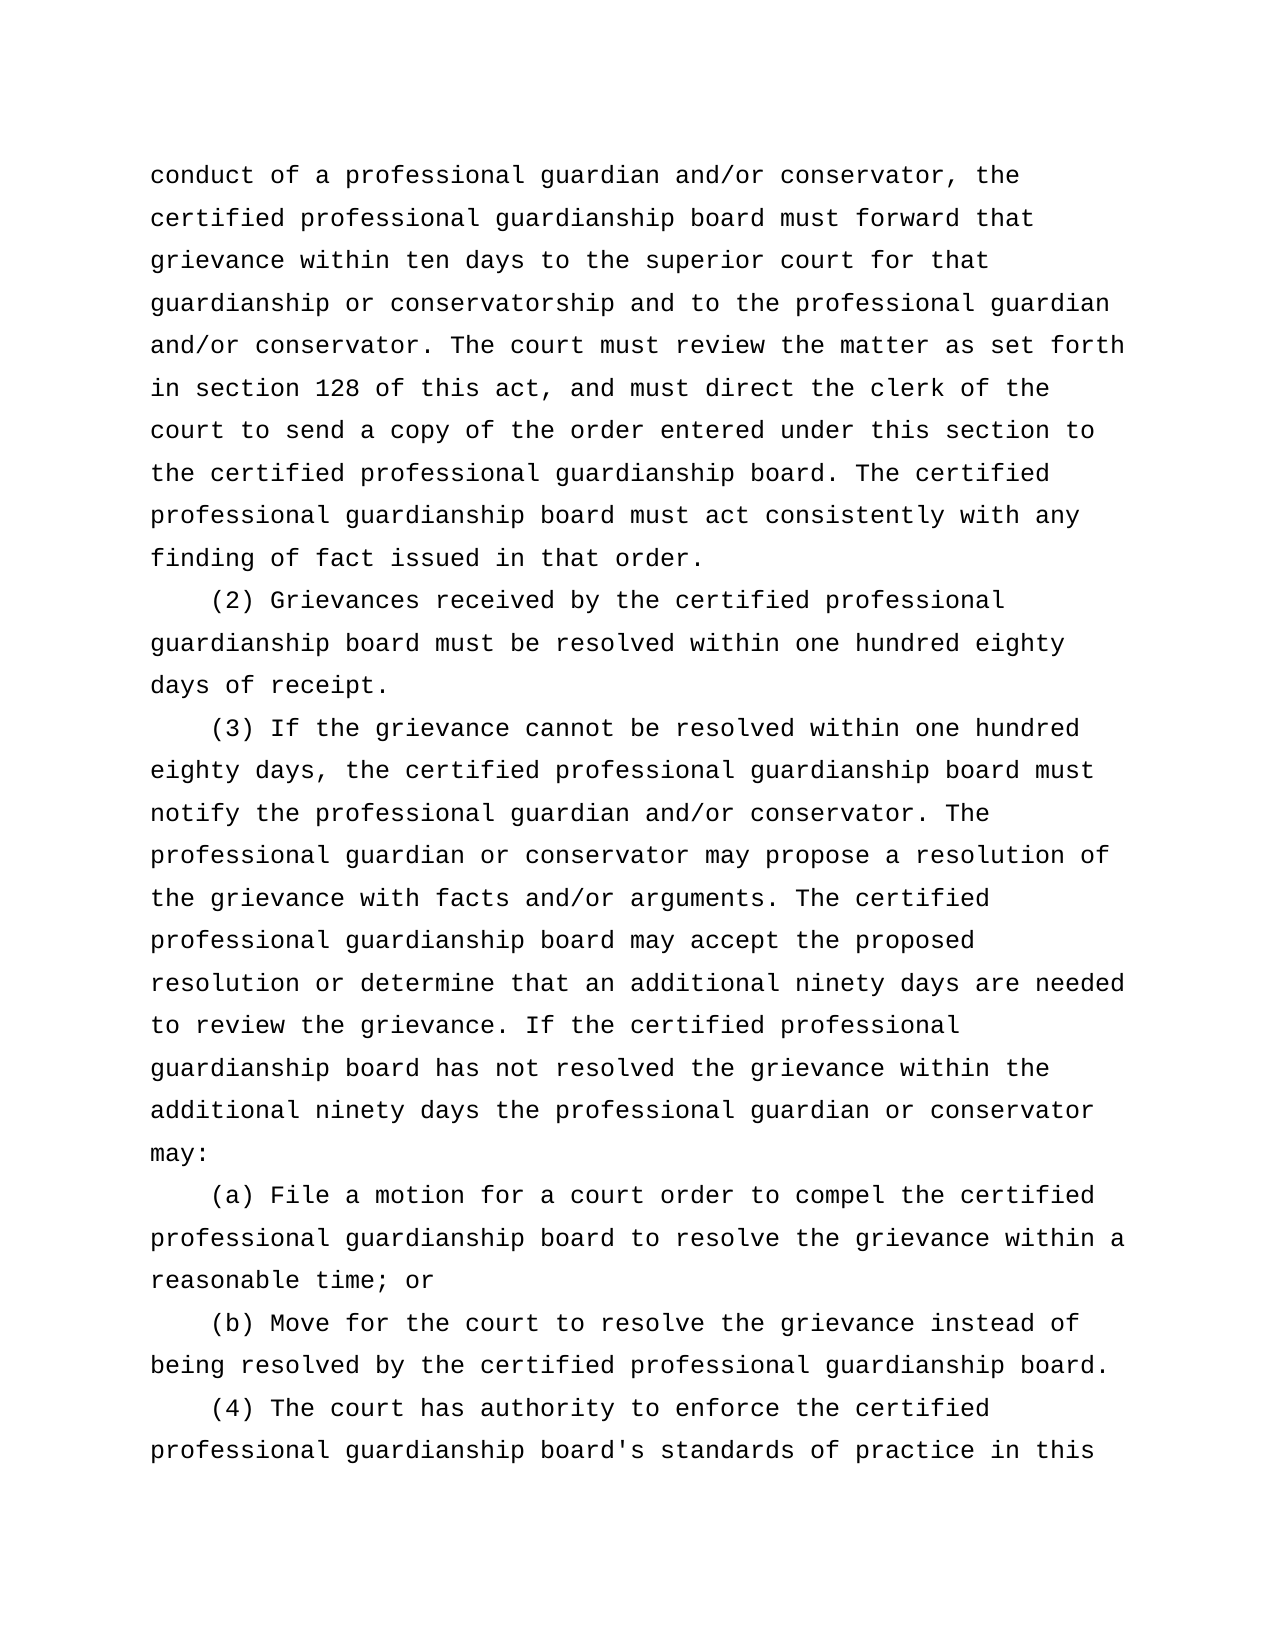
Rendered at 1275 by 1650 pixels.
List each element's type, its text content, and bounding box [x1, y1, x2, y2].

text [150, 1382, 1125, 1467]
text (b) Move for the court to resolve the grievance instead of being resolved by the certified professional guardianship board. [150, 1297, 1125, 1382]
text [150, 150, 1125, 575]
text (3) If the grievance cannot be resolved within one hundred eighty days, the certified professional guardianship board must notify the professional guardian and/or conservator. The professional guardian or conservator may propose a resolution of the grievance with facts and/or arguments. The certified professional guardianship board may accept the proposed resolution or determine that an additional ninety days are needed to review the grievance. If the certified professional guardianship board has not resolved the grievance within the additional ninety days the professional guardian or conservator may: [150, 702, 1125, 1170]
text (2) Grievances received by the certified professional guardianship board must be resolved within one hundred eighty days of receipt. [150, 575, 1125, 702]
text (a) File a motion for a court order to compel the certified professional guardianship board to resolve the grievance within a reasonable time; or [150, 1170, 1125, 1297]
